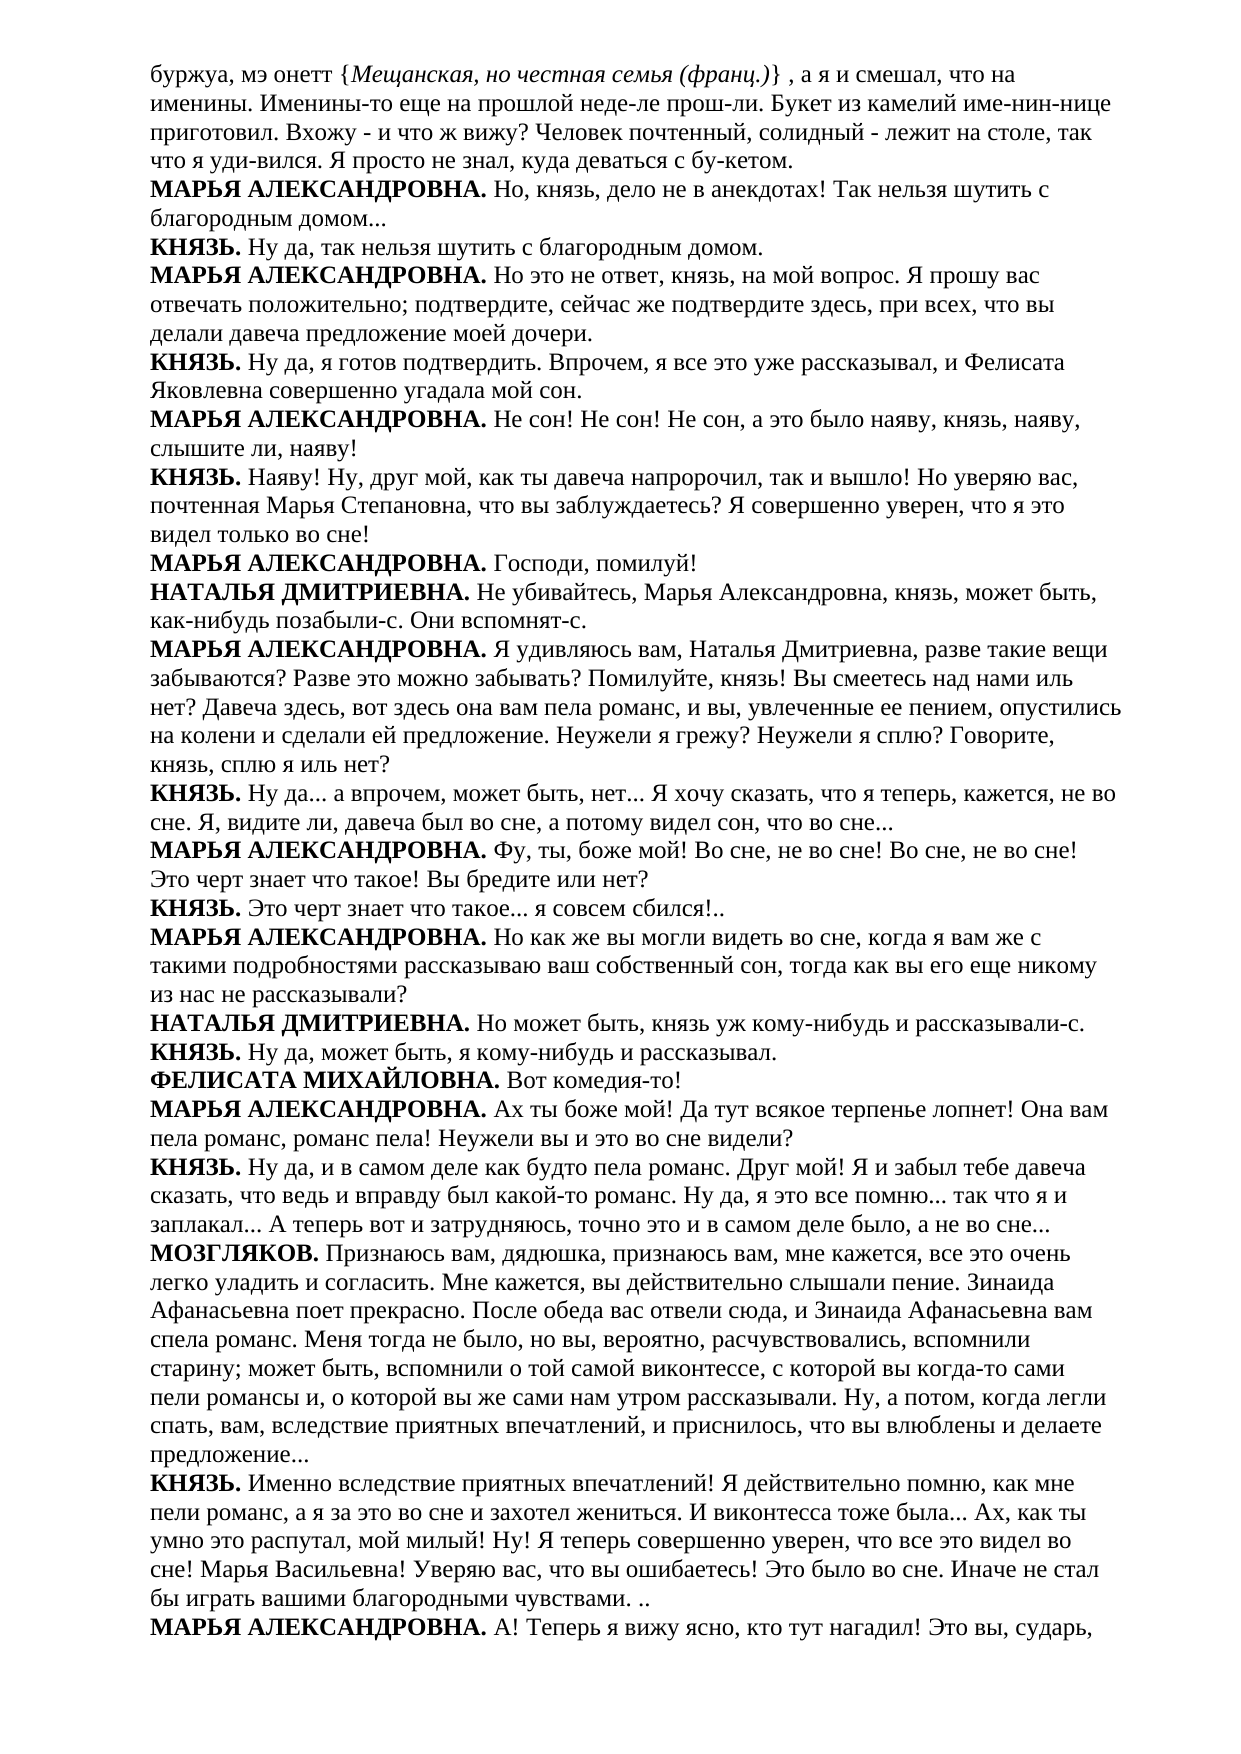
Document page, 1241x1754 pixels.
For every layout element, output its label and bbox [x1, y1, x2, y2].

text [150, 59, 1122, 1640]
